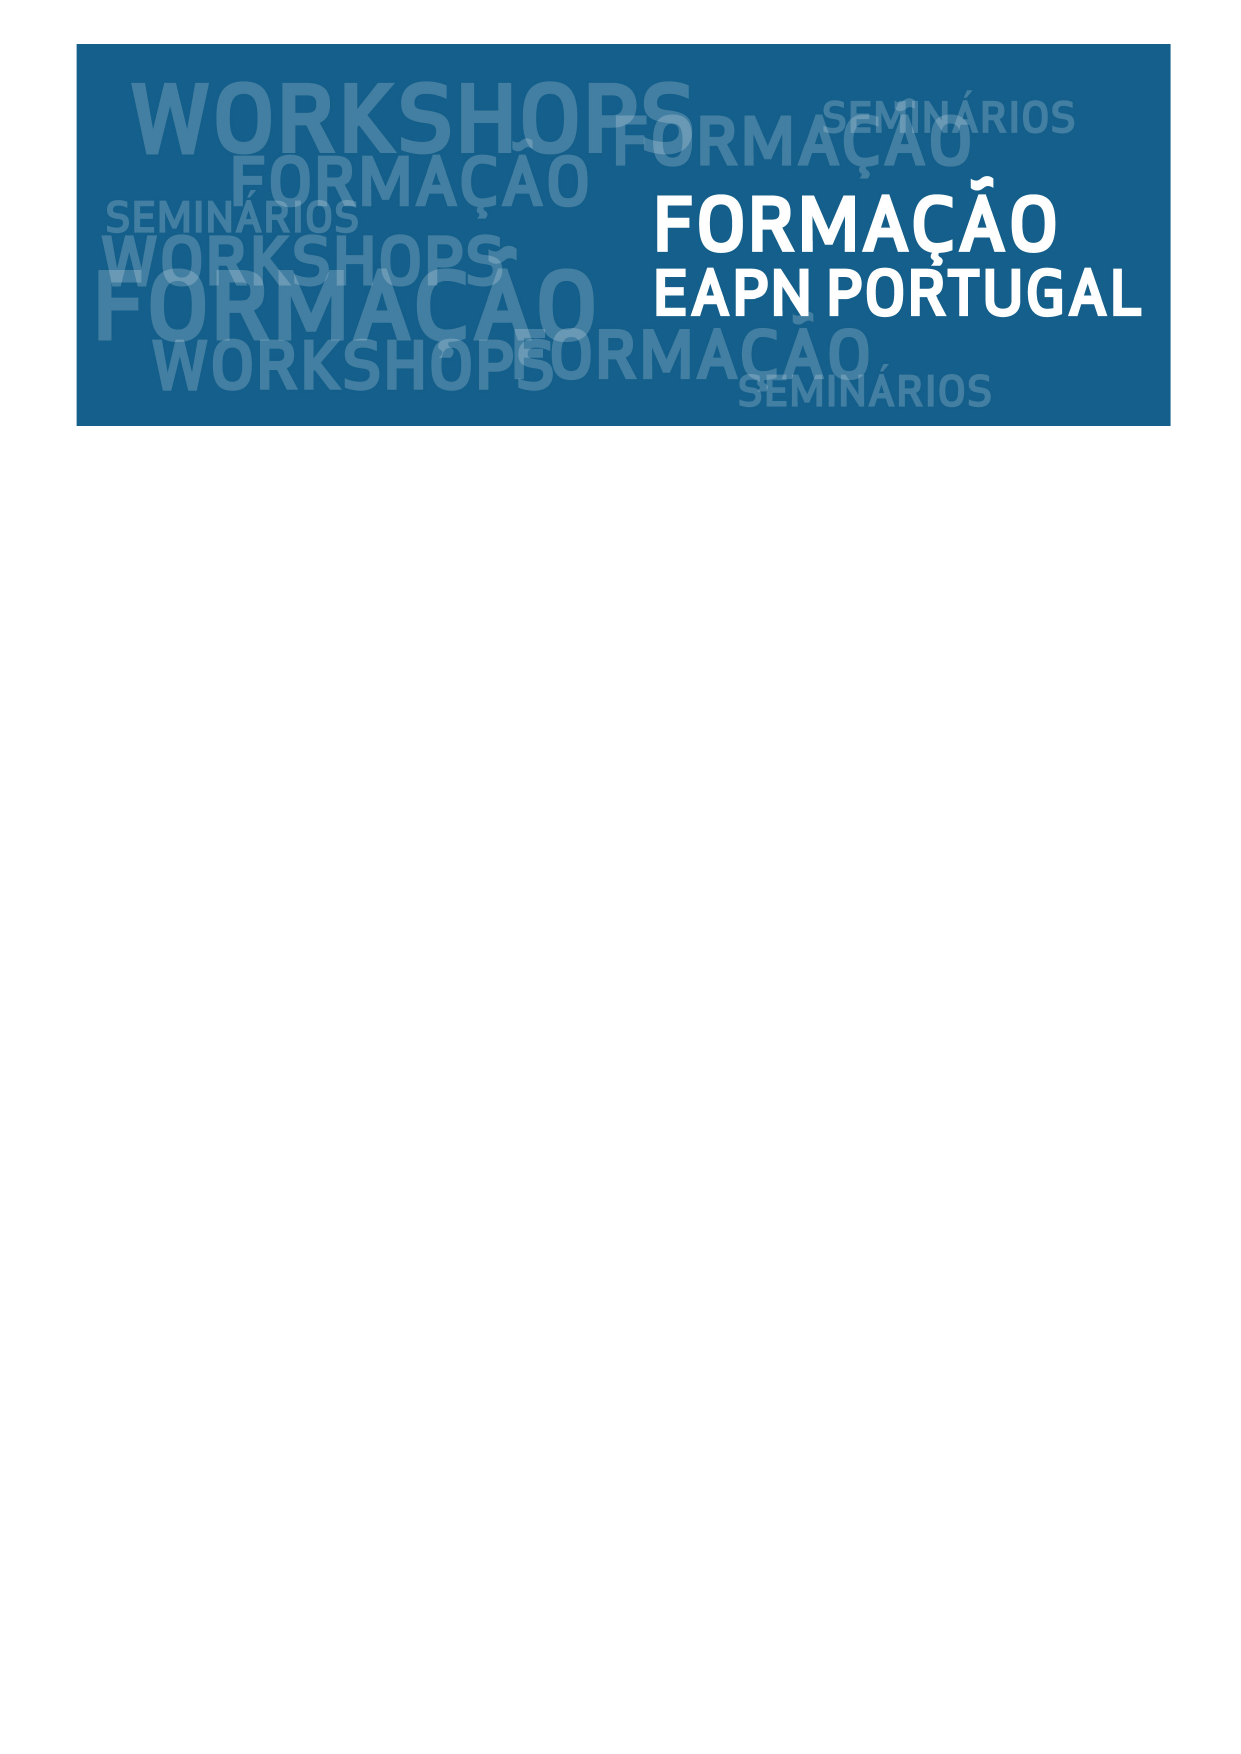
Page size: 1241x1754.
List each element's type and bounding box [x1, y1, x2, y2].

picture [73, 44, 1171, 426]
